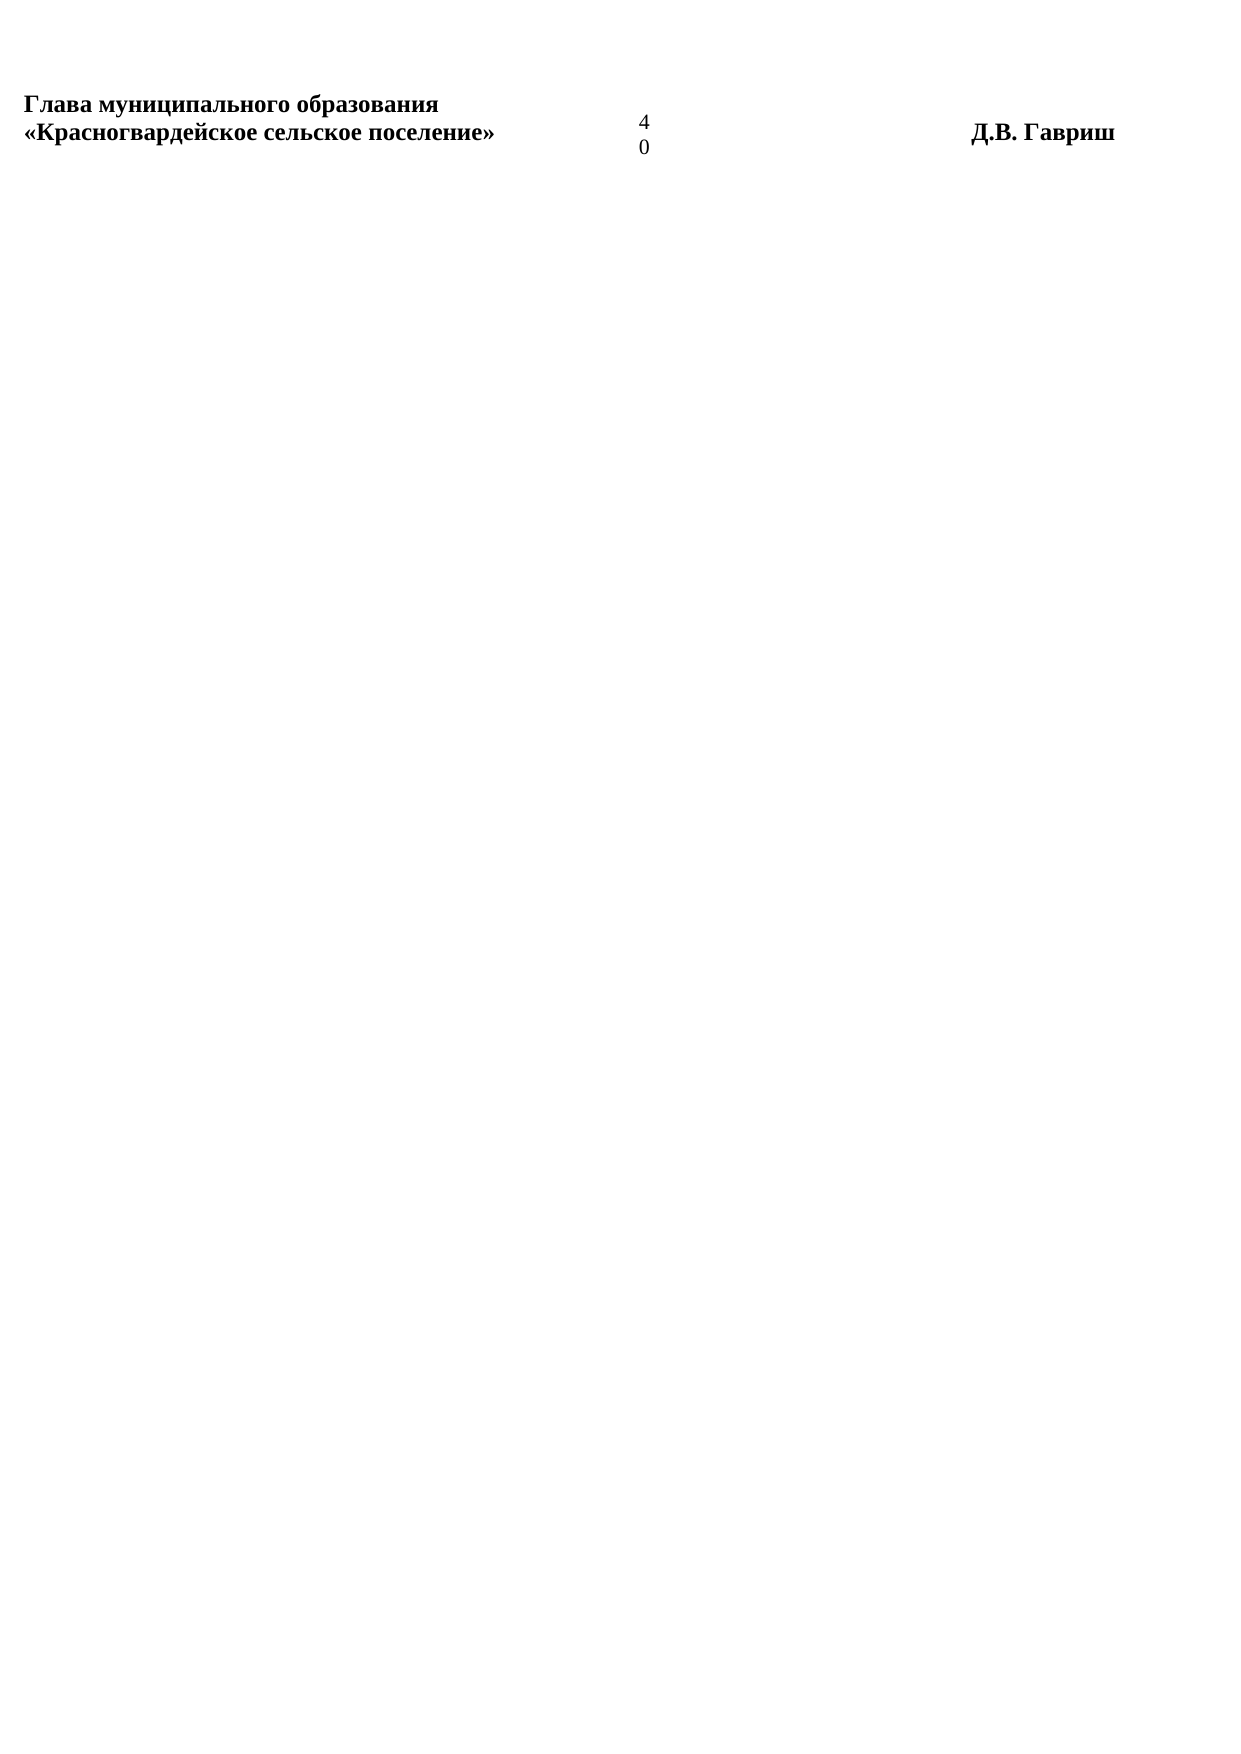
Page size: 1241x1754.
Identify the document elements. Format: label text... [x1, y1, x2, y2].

text Глава муниципального образования [24, 89, 1208, 117]
text «Красногвардейское сельское поселение» Д.В. Гавриш [24, 117, 1208, 146]
